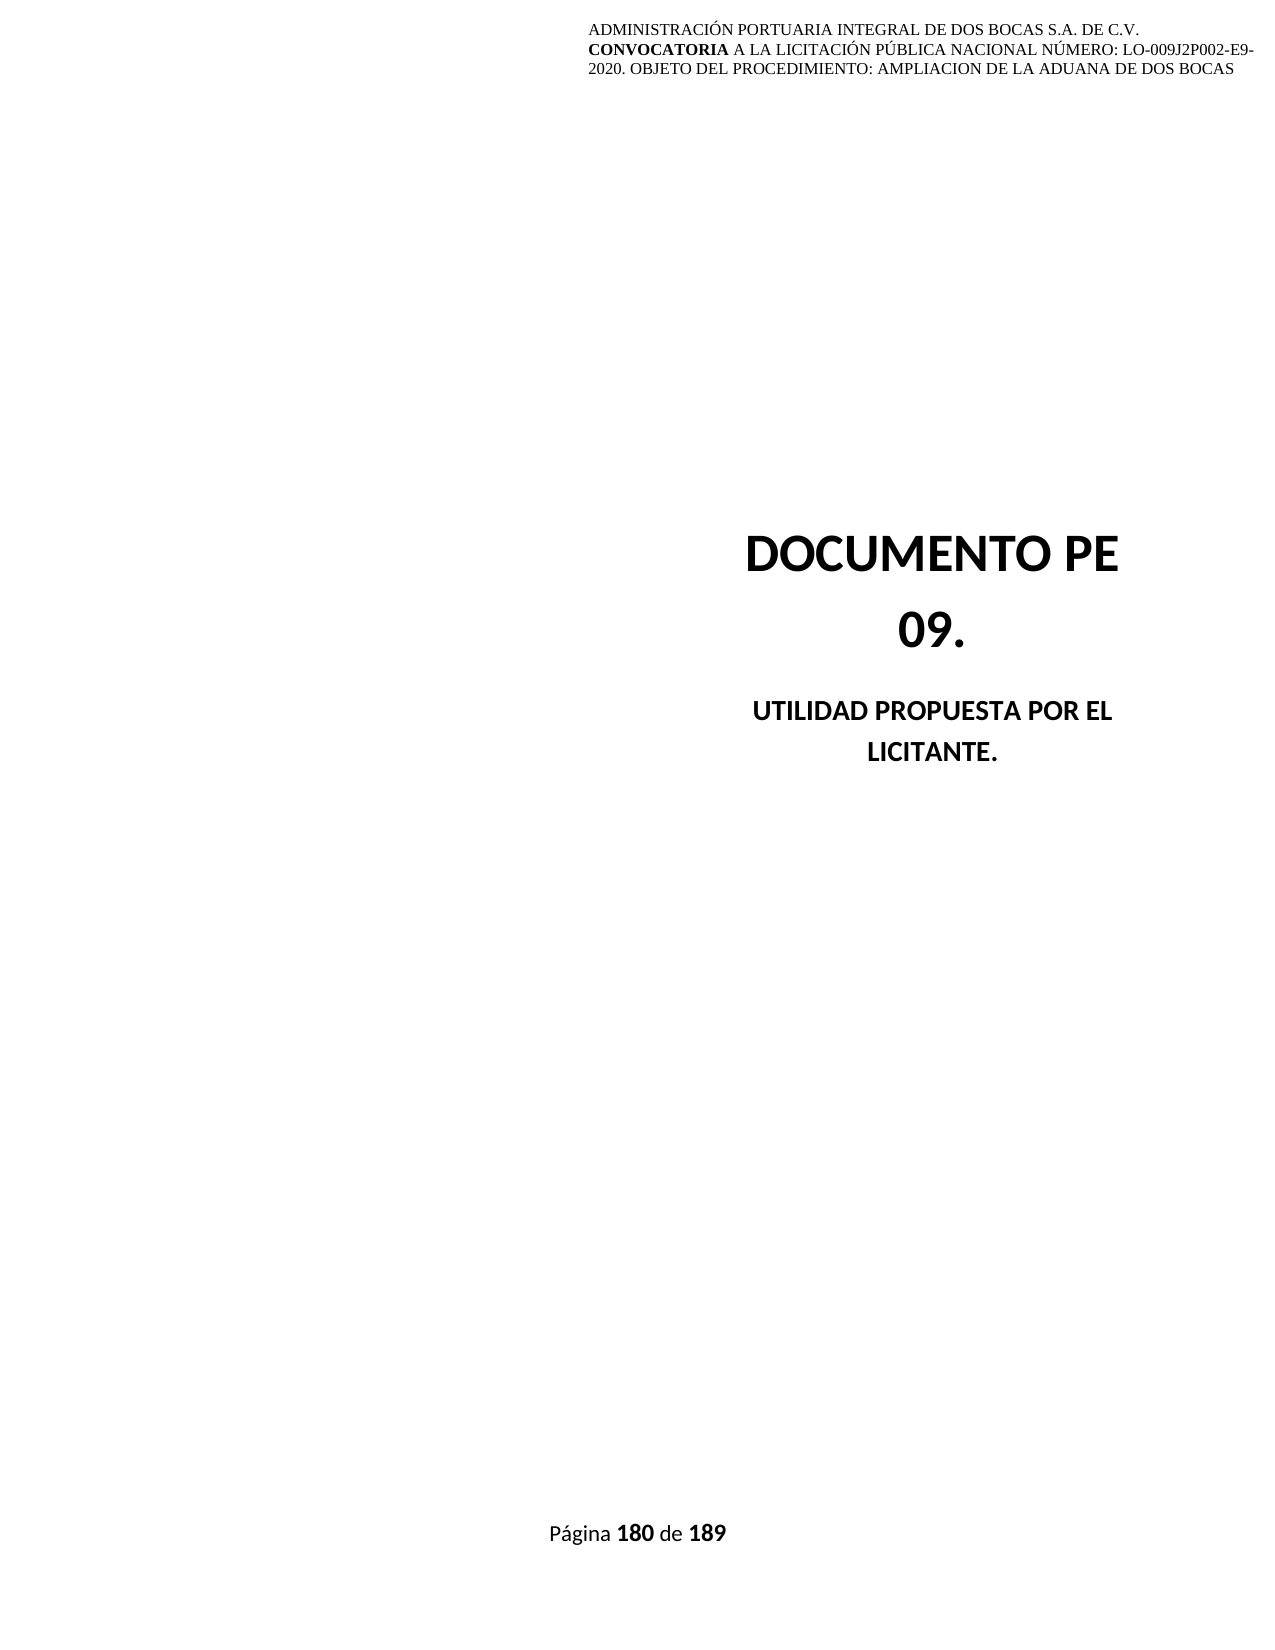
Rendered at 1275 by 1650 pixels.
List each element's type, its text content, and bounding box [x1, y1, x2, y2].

text DOCUMENTO PE 09. [738, 519, 1127, 661]
text UTILIDAD PROPUESTA POR EL LICITANTE. [738, 692, 1127, 768]
